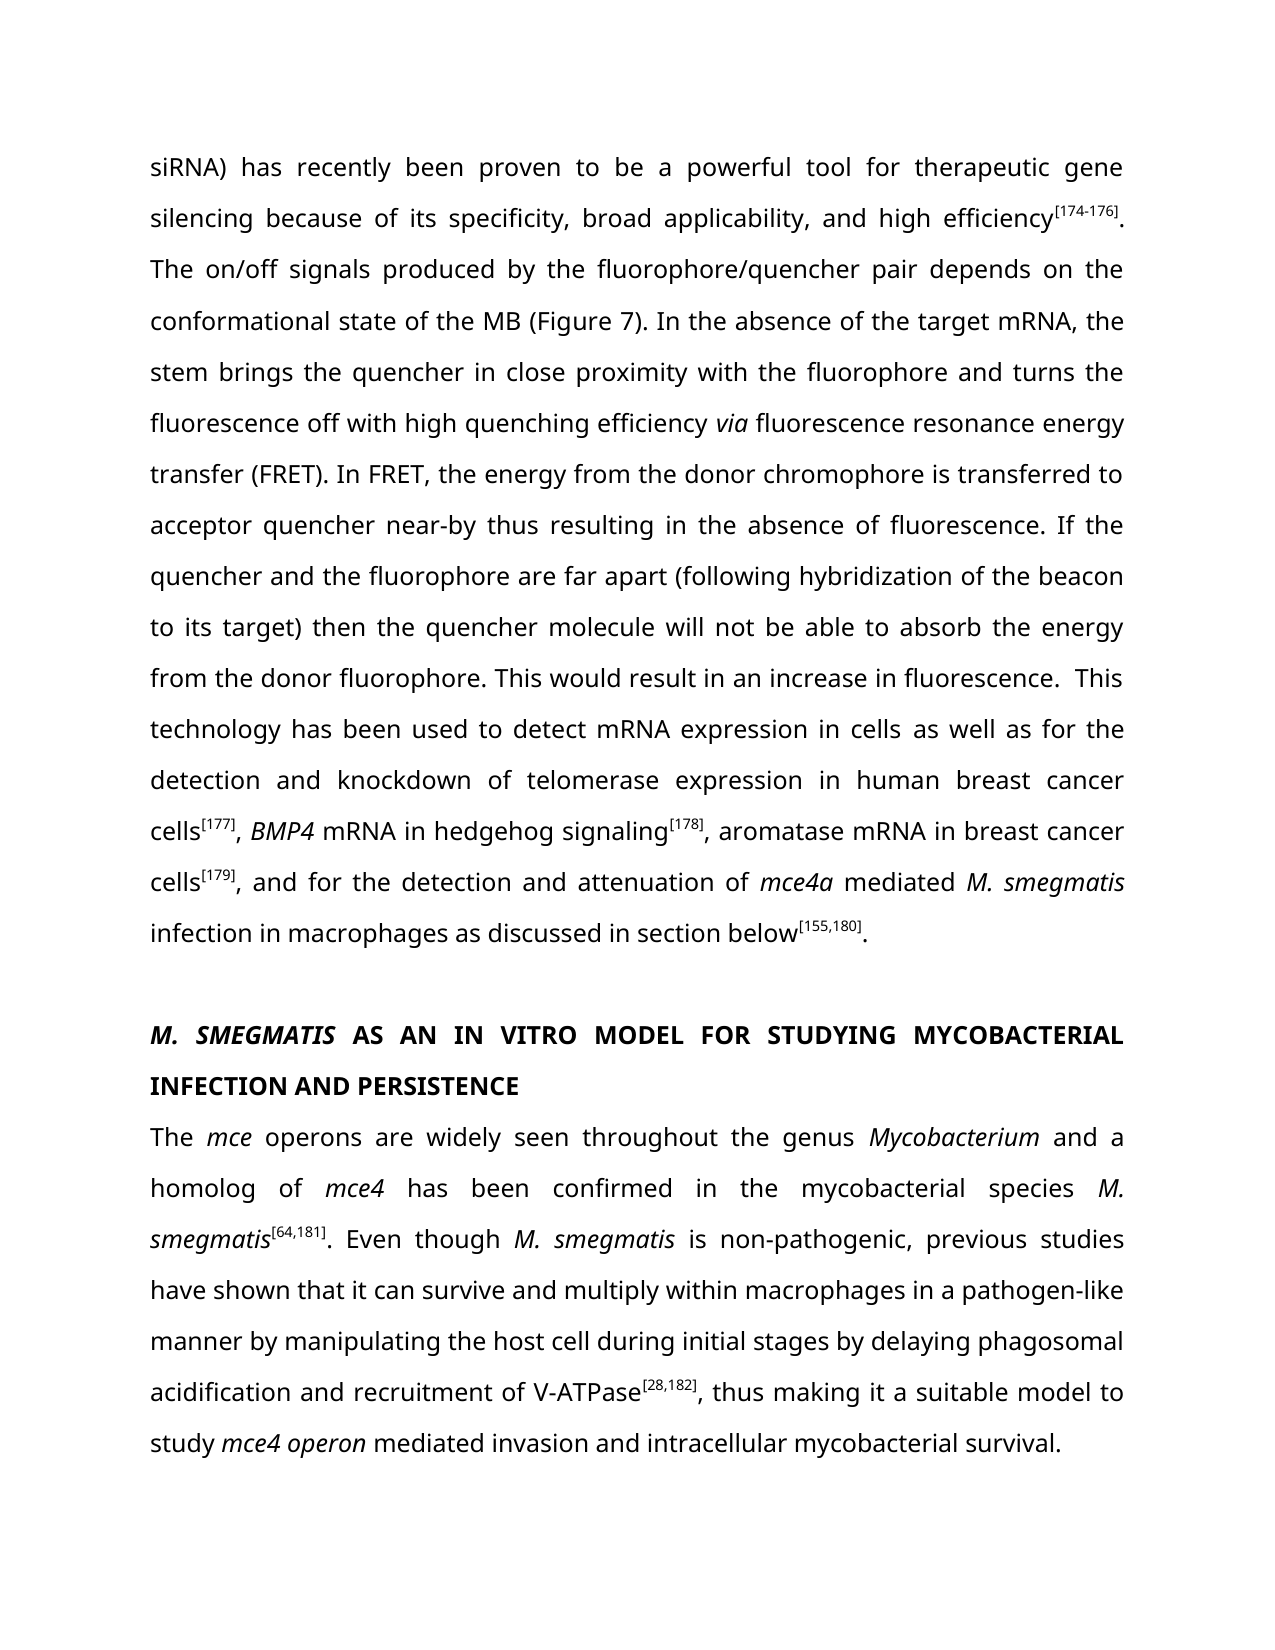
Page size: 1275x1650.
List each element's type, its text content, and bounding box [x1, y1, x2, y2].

text The mce operons are widely seen throughout the genus Mycobacterium and a homolog of mce4 has been confirmed in the mycobacterial species M. smegmatis[64,181]. Even though M. smegmatis is non-pathogenic, previous studies have shown that it can survive and multiply within macrophages in a pathogen-like manner by manipulating the host cell during initial stages by delaying phagosomal acidification and recruitment of V-ATPase[28,182], thus making it a suitable model to study mce4 operon mediated invasion and intracellular mycobacterial survival. [150, 1120, 1125, 1460]
text M. SMEGMATIS AS AN IN VITRO MODEL FOR STUDYING MYCOBACTERIAL INFECTION AND PERSISTENCE [150, 1018, 1125, 1103]
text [150, 150, 1125, 950]
